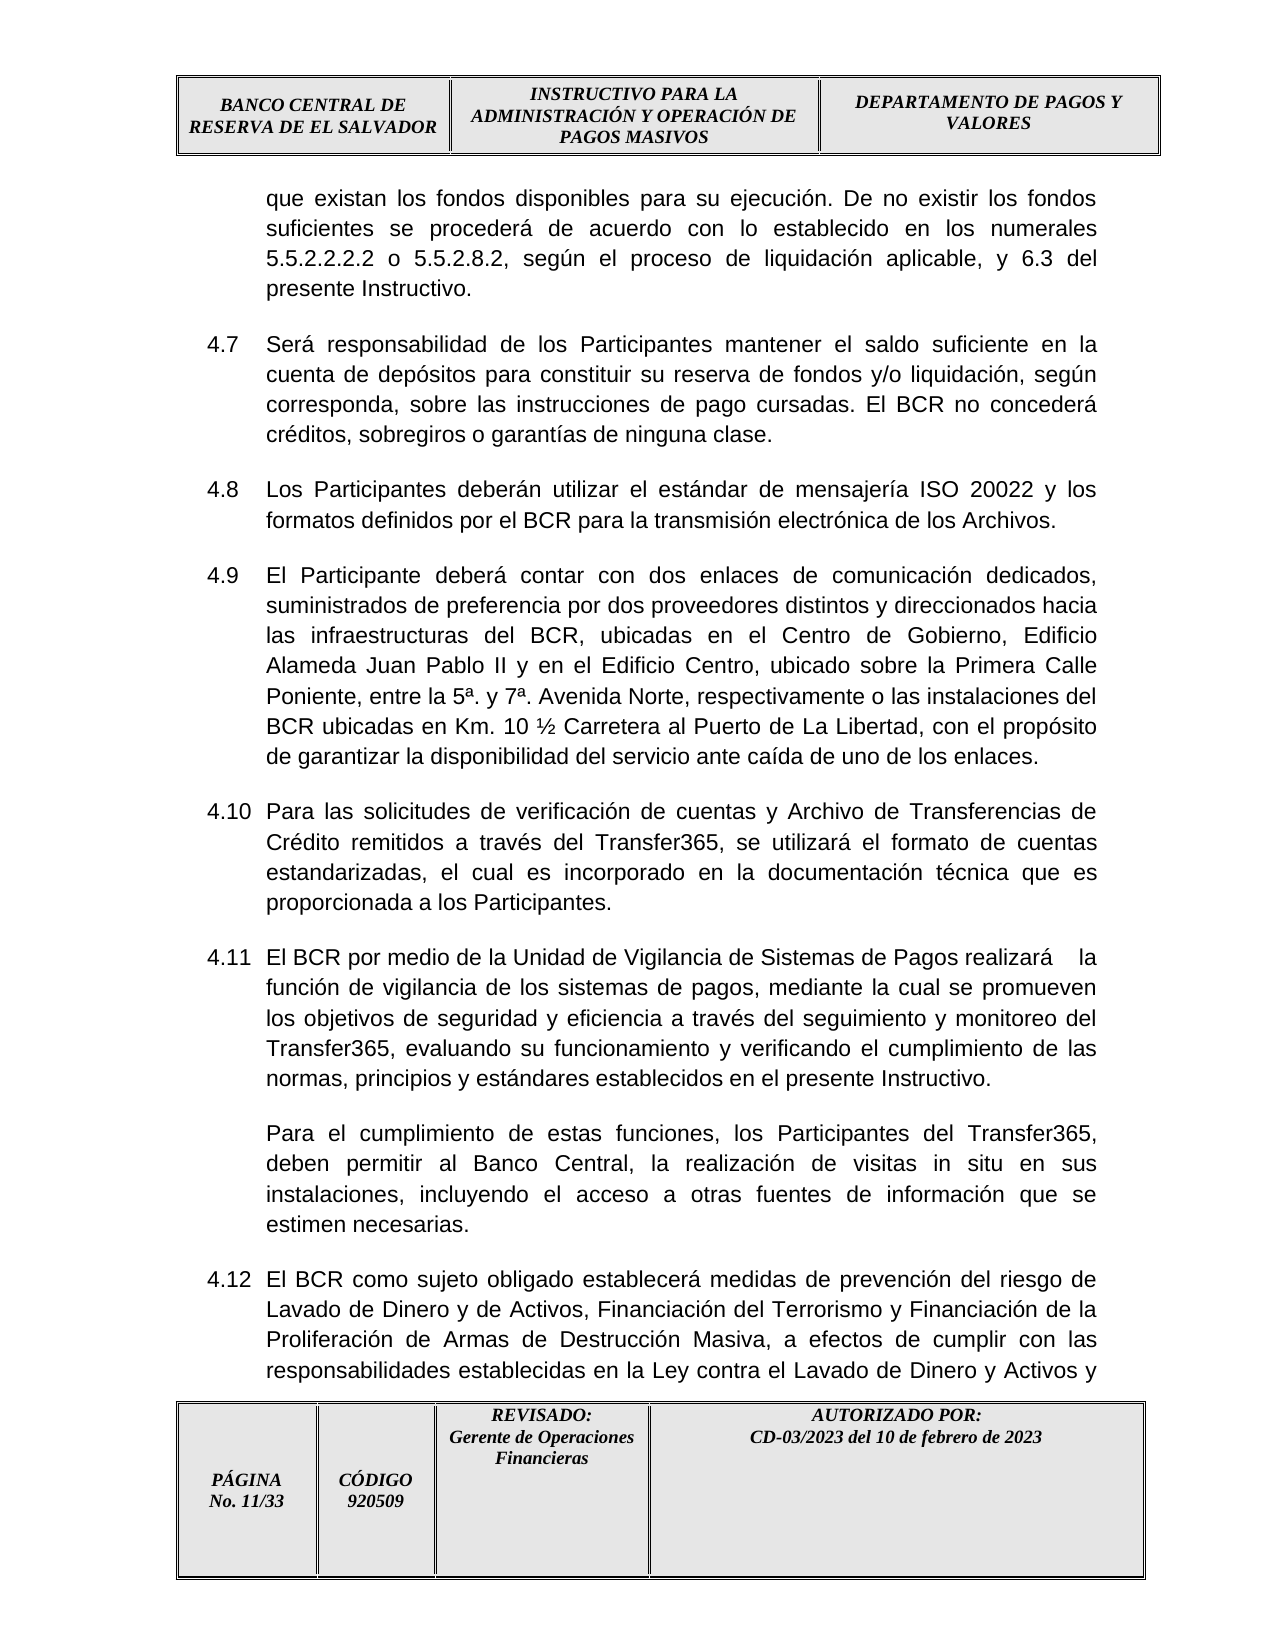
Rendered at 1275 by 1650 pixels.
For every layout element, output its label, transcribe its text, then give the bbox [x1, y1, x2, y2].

text Para el cumplimiento de estas funciones, los Participantes del Transfer365, deben permitir al Banco Central, la realización de visitas in situ en sus instalaciones, incluyendo el acceso a otras fuentes de información que se estimen necesarias. [266, 1120, 1098, 1237]
list Los Participantes deberán utilizar el estándar de mensajería ISO 20022 y los formatos definidos por el BCR para la transmisión electrónica de los Archivos. [207, 476, 1098, 533]
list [207, 1266, 1098, 1383]
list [207, 185, 1098, 302]
list El BCR por medio de la Unidad de Vigilancia de Sistemas de Pagos realizará la función de vigilancia de los sistemas de pagos, mediante la cual se promueven los objetivos de seguridad y eficiencia a través del seguimiento y monitoreo del Transfer365, evaluando su funcionamiento y verificando el cumplimiento de las normas, principios y estándares establecidos en el presente Instructivo. [207, 944, 1098, 1091]
list Para las solicitudes de verificación de cuentas y Archivo de Transferencias de Crédito remitidos a través del Transfer365, se utilizará el formato de cuentas estandarizadas, el cual es incorporado en la documentación técnica que es proporcionada a los Participantes. [207, 798, 1098, 915]
list El Participante deberá contar con dos enlaces de comunicación dedicados, suministrados de preferencia por dos proveedores distintos y direccionados hacia las infraestructuras del BCR, ubicadas en el Centro de Gobierno, Edificio Alameda Juan Pablo II y en el Edificio Centro, ubicado sobre la Primera Calle Poniente, entre la 5ª. y 7ª. Avenida Norte, respectivamente o las instalaciones del BCR ubicadas en Km. 10 ½ Carretera al Puerto de La Libertad, con el propósito de garantizar la disponibilidad del servicio ante caída de uno de los enlaces. [207, 562, 1098, 769]
list Será responsabilidad de los Participantes mantener el saldo suficiente en la cuenta de depósitos para constituir su reserva de fondos y/o liquidación, según corresponda, sobre las instrucciones de pago cursadas. El BCR no concederá créditos, sobregiros o garantías de ninguna clase. [207, 331, 1098, 448]
